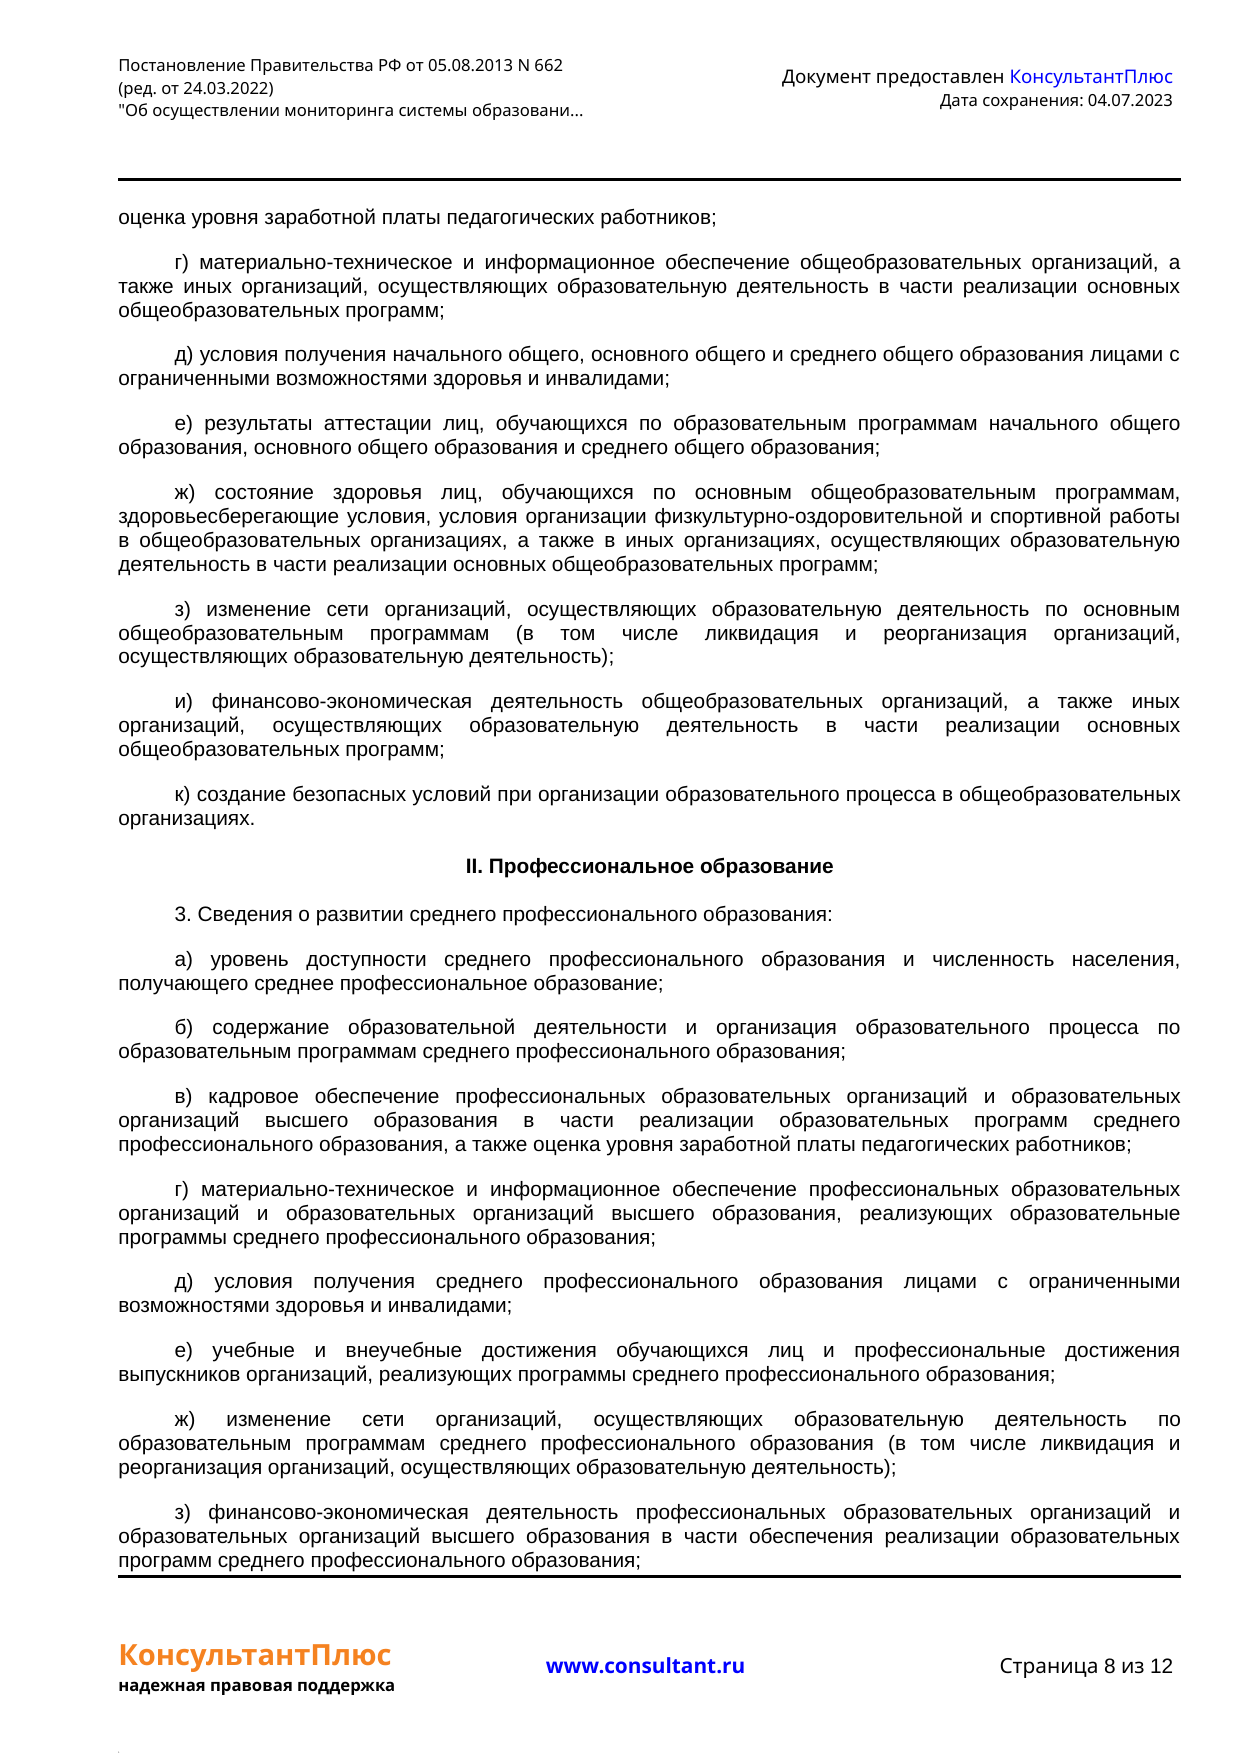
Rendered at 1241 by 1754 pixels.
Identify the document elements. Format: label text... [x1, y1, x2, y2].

text в) кадровое обеспечение профессиональных образовательных организаций и образовательных организаций высшего образования в части реализации образовательных программ среднего профессионального образования, а также оценка уровня заработной платы педагогических работников; [118, 1084, 1181, 1156]
text з) изменение сети организаций, осуществляющих образовательную деятельность по основным общеобразовательным программам (в том числе ликвидация и реорганизация организаций, осуществляющих образовательную деятельность); [118, 596, 1181, 668]
title II. Профессиональное образование [118, 854, 1181, 878]
text б) содержание образовательной деятельности и организация образовательного процесса по образовательным программам среднего профессионального образования; [118, 1015, 1181, 1063]
text к) создание безопасных условий при организации образовательного процесса в общеобразовательных организациях. [118, 782, 1181, 830]
text а) уровень доступности среднего профессионального образования и численность населения, получающего среднее профессиональное образование; [118, 946, 1181, 994]
text е) результаты аттестации лиц, обучающихся по образовательным программам начального общего образования, основного общего образования и среднего общего образования; [118, 411, 1181, 459]
text з) финансово-экономическая деятельность профессиональных образовательных организаций и образовательных организаций высшего образования в части обеспечения реализации образовательных программ среднего профессионального образования; [118, 1499, 1181, 1571]
text ж) состояние здоровья лиц, обучающихся по основным общеобразовательным программам, здоровьесберегающие условия, условия организации физкультурно-оздоровительной и спортивной работы в общеобразовательных организациях, а также в иных организациях, осуществляющих образовательную деятельность в части реализации основных общеобразовательных программ; [118, 480, 1181, 576]
text д) условия получения среднего профессионального образования лицами с ограниченными возможностями здоровья и инвалидами; [118, 1269, 1181, 1317]
text д) условия получения начального общего, основного общего и среднего общего образования лицами с ограниченными возможностями здоровья и инвалидами; [118, 342, 1181, 390]
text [118, 205, 1181, 229]
text е) учебные и внеучебные достижения обучающихся лиц и профессиональные достижения выпускников организаций, реализующих программы среднего профессионального образования; [118, 1338, 1181, 1386]
text ж) изменение сети организаций, осуществляющих образовательную деятельность по образовательным программам среднего профессионального образования (в том числе ликвидация и реорганизация организаций, осуществляющих образовательную деятельность); [118, 1407, 1181, 1479]
text г) материально-техническое и информационное обеспечение профессиональных образовательных организаций и образовательных организаций высшего образования, реализующих образовательные программы среднего профессионального образования; [118, 1177, 1181, 1248]
text г) материально-техническое и информационное обеспечение общеобразовательных организаций, а также иных организаций, осуществляющих образовательную деятельность в части реализации основных общеобразовательных программ; [118, 249, 1181, 321]
text 3. Сведения о развитии среднего профессионального образования: [118, 902, 1181, 926]
text и) финансово-экономическая деятельность общеобразовательных организаций, а также иных организаций, осуществляющих образовательную деятельность в части реализации основных общеобразовательных программ; [118, 689, 1181, 761]
